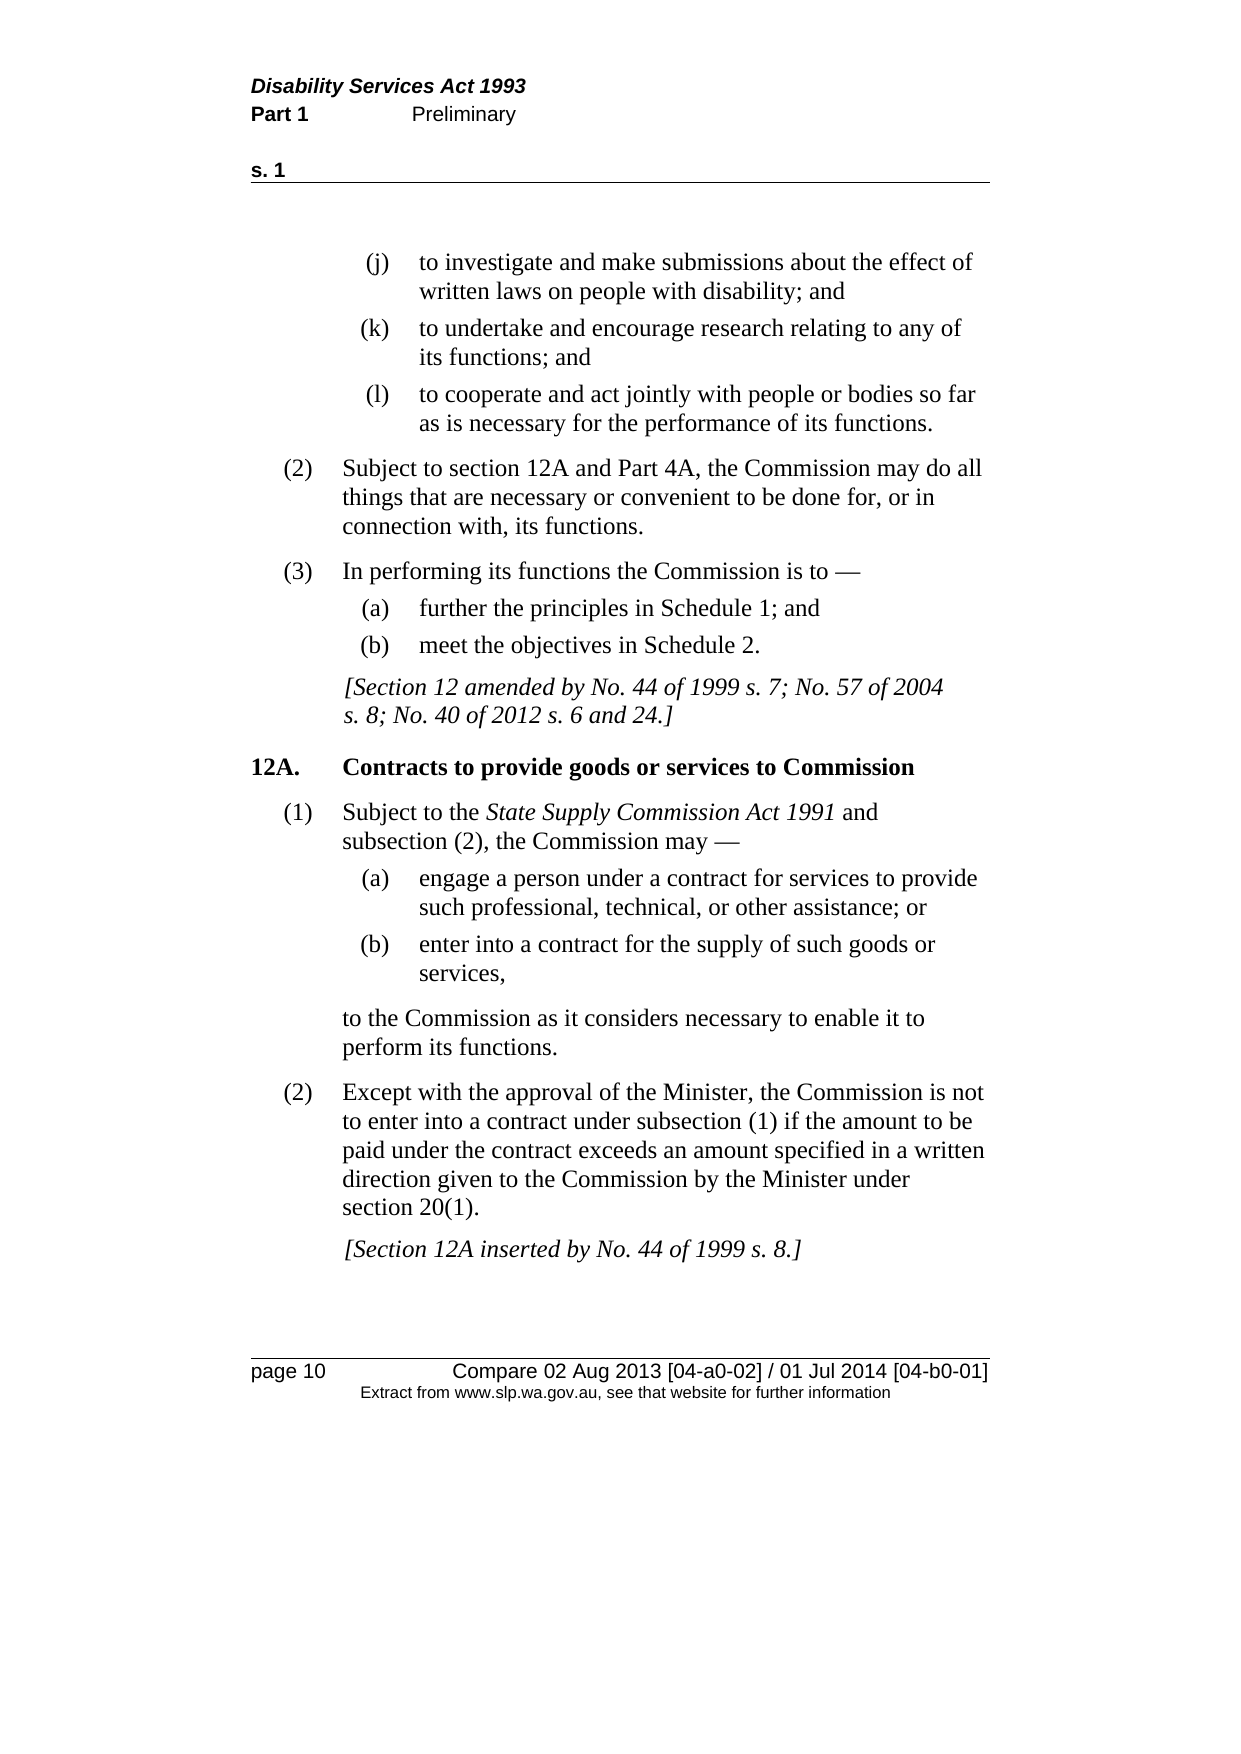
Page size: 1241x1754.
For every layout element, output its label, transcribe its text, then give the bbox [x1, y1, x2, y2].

text (k) to undertake and encourage research relating to any of its functions; and [251, 313, 990, 371]
text (j) to investigate and make submissions about the effect of written laws on people with disability; and [251, 247, 990, 305]
text (3) In performing its functions the Commission is to — [251, 556, 990, 585]
text [Section 12 amended by No. 44 of 1999 s. 7; No. 57 of 2004 s. 8; No. 40 of 2012 s. 6 and 24.] [251, 672, 990, 729]
text (b) meet the objectives in Schedule 2. [251, 630, 990, 659]
text [Section 12A inserted by No. 44 of 1999 s. 8.] [251, 1234, 990, 1262]
text to the Commission as it considers necessary to enable it to perform its functions. [251, 1003, 990, 1061]
text (l) to cooperate and act jointly with people or bodies so far as is necessary for the performance of its functions. [251, 379, 990, 437]
subtitle 12A. Contracts to provide goods or services to Commission [251, 752, 990, 781]
text (a) engage a person under a contract for services to provide such professional, technical, or other assistance; or [251, 863, 990, 921]
text (2) Subject to section 12A and Part 4A, the Commission may do all things that are necessary or convenient to be done for, or in connection with, its functions. [251, 453, 990, 539]
text (2) Except with the approval of the Minister, the Commission is not to enter into a contract under subsection (1) if the amount to be paid under the contract exceeds an amount specified in a written direction given to the Commission by the Minister under section 20(1). [251, 1077, 990, 1221]
text (a) further the principles in Schedule 1; and [251, 593, 990, 622]
text (1) Subject to the State Supply Commission Act 1991 and subsection (2), the Commission may — [251, 797, 990, 855]
text (b) enter into a contract for the supply of such goods or services, [251, 929, 990, 987]
